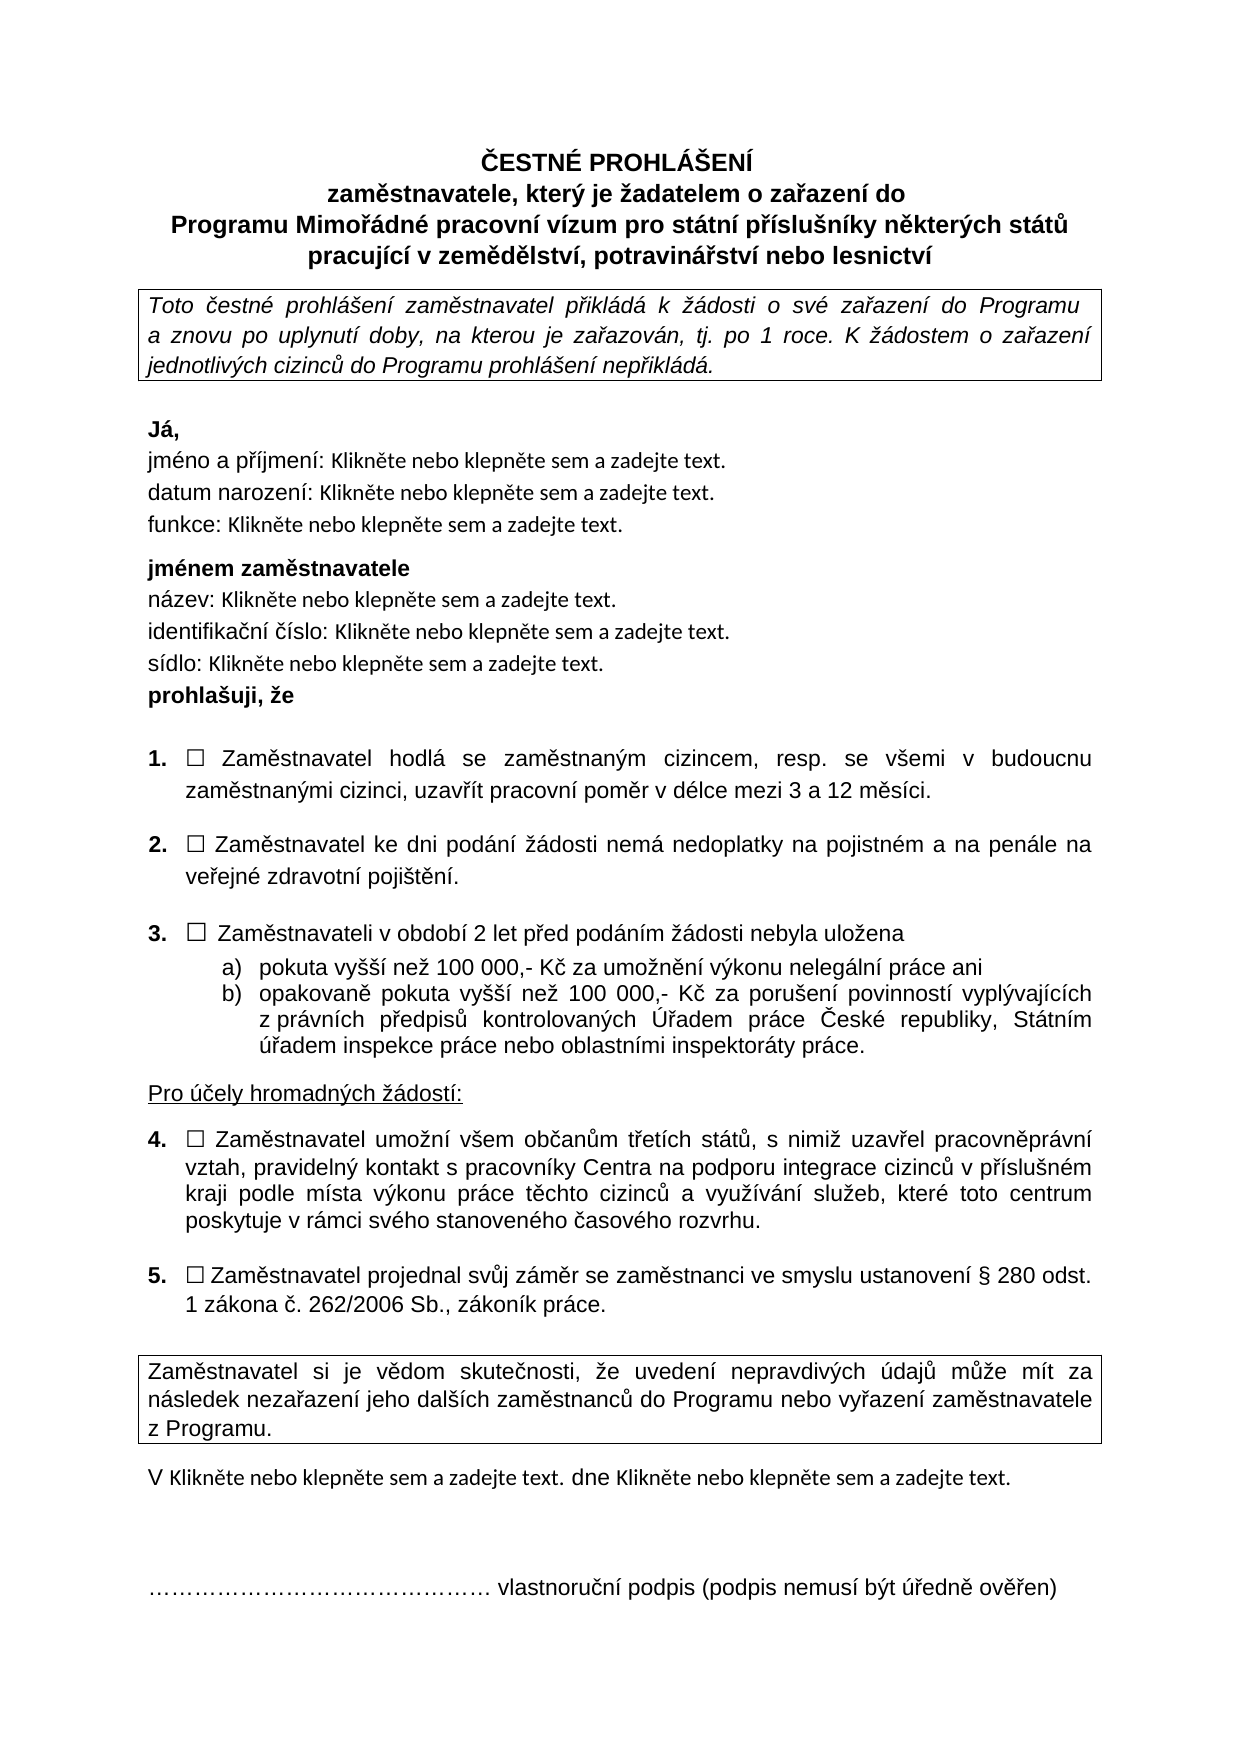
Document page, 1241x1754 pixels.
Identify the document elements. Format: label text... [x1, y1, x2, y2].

list Zaměstnavatel projednal svůj záměr se zaměstnanci ve smyslu ustanovení § 280 odst. 1 zákona č. 262/2006 Sb., zákoník práce. [148, 1259, 1093, 1317]
text Pro účely hromadných žádostí: [148, 1080, 1093, 1106]
text V dne [148, 1463, 1093, 1491]
text Zaměstnavatel si je vědom skutečnosti, že uvedení nepravdivých údajů může mít za následek nezařazení jeho dalších zaměstnanců do Programu nebo vyřazení zaměstnavatele z Programu. [139, 1356, 1101, 1443]
text prohlašuji, že [148, 682, 1093, 708]
list Zaměstnavatel umožní všem občanům třetích států, s nimiž uzavřel pracovněprávní vztah, pravidelný kontakt s pracovníky Centra na podporu integrace cizinců v příslušném kraji podle místa výkonu práce těchto cizinců a využívání služeb, které toto centrum poskytuje v rámci svého stanoveného časového rozvrhu. [148, 1123, 1093, 1233]
list Zaměstnavateli v období 2 let před podáním žádosti nebyla uložena [148, 914, 1093, 948]
text datum narození: [148, 478, 1093, 506]
text ……………………………………… vlastnoruční podpis (podpis nemusí být úředně ověřen) [148, 1573, 1093, 1600]
text jménem zaměstnavatele [148, 555, 1093, 581]
text jméno a příjmení: [148, 446, 1093, 474]
text sídlo: [148, 649, 1093, 677]
text název: [148, 585, 1093, 613]
list pokuta vyšší než 100 000,- Kč za umožnění výkonu nelegální práce ani [222, 953, 1093, 980]
text Já, [148, 416, 1093, 442]
list opakovaně pokuta vyšší než 100 000,- Kč za porušení povinností vyplývajících z právních předpisů kontrolovaných Úřadem práce České republiky, Státním úřadem inspekce práce nebo oblastními inspektoráty práce. [222, 980, 1093, 1059]
text ČESTNÉ PROHLÁŠENÍ zaměstnavatele, který je žadatelem o zařazení do Programu Mimořádné pracovní vízum pro státní příslušníky některých států pracující v zemědělství, potravinářství nebo lesnictví [148, 148, 1093, 269]
text identifikační číslo: [148, 617, 1093, 645]
list Zaměstnavatel ke dni podání žádosti nemá nedoplatky na pojistném a na penále na veřejné zdravotní pojištění. [148, 828, 1093, 889]
text funkce: [148, 510, 1093, 538]
text Toto čestné prohlášení zaměstnavatel přikládá k žádosti o své zařazení do Programu a znovu po uplynutí doby, na kterou je zařazován, tj. po 1 roce. K žádostem o zařazení jednotlivých cizinců do Programu prohlášení nepřikládá. [139, 290, 1101, 380]
list Zaměstnavatel hodlá se zaměstnaným cizincem, resp. se všemi v budoucnu zaměstnanými cizinci, uzavřít pracovní poměr v délce mezi 3 a 12 měsíci. [148, 742, 1093, 803]
